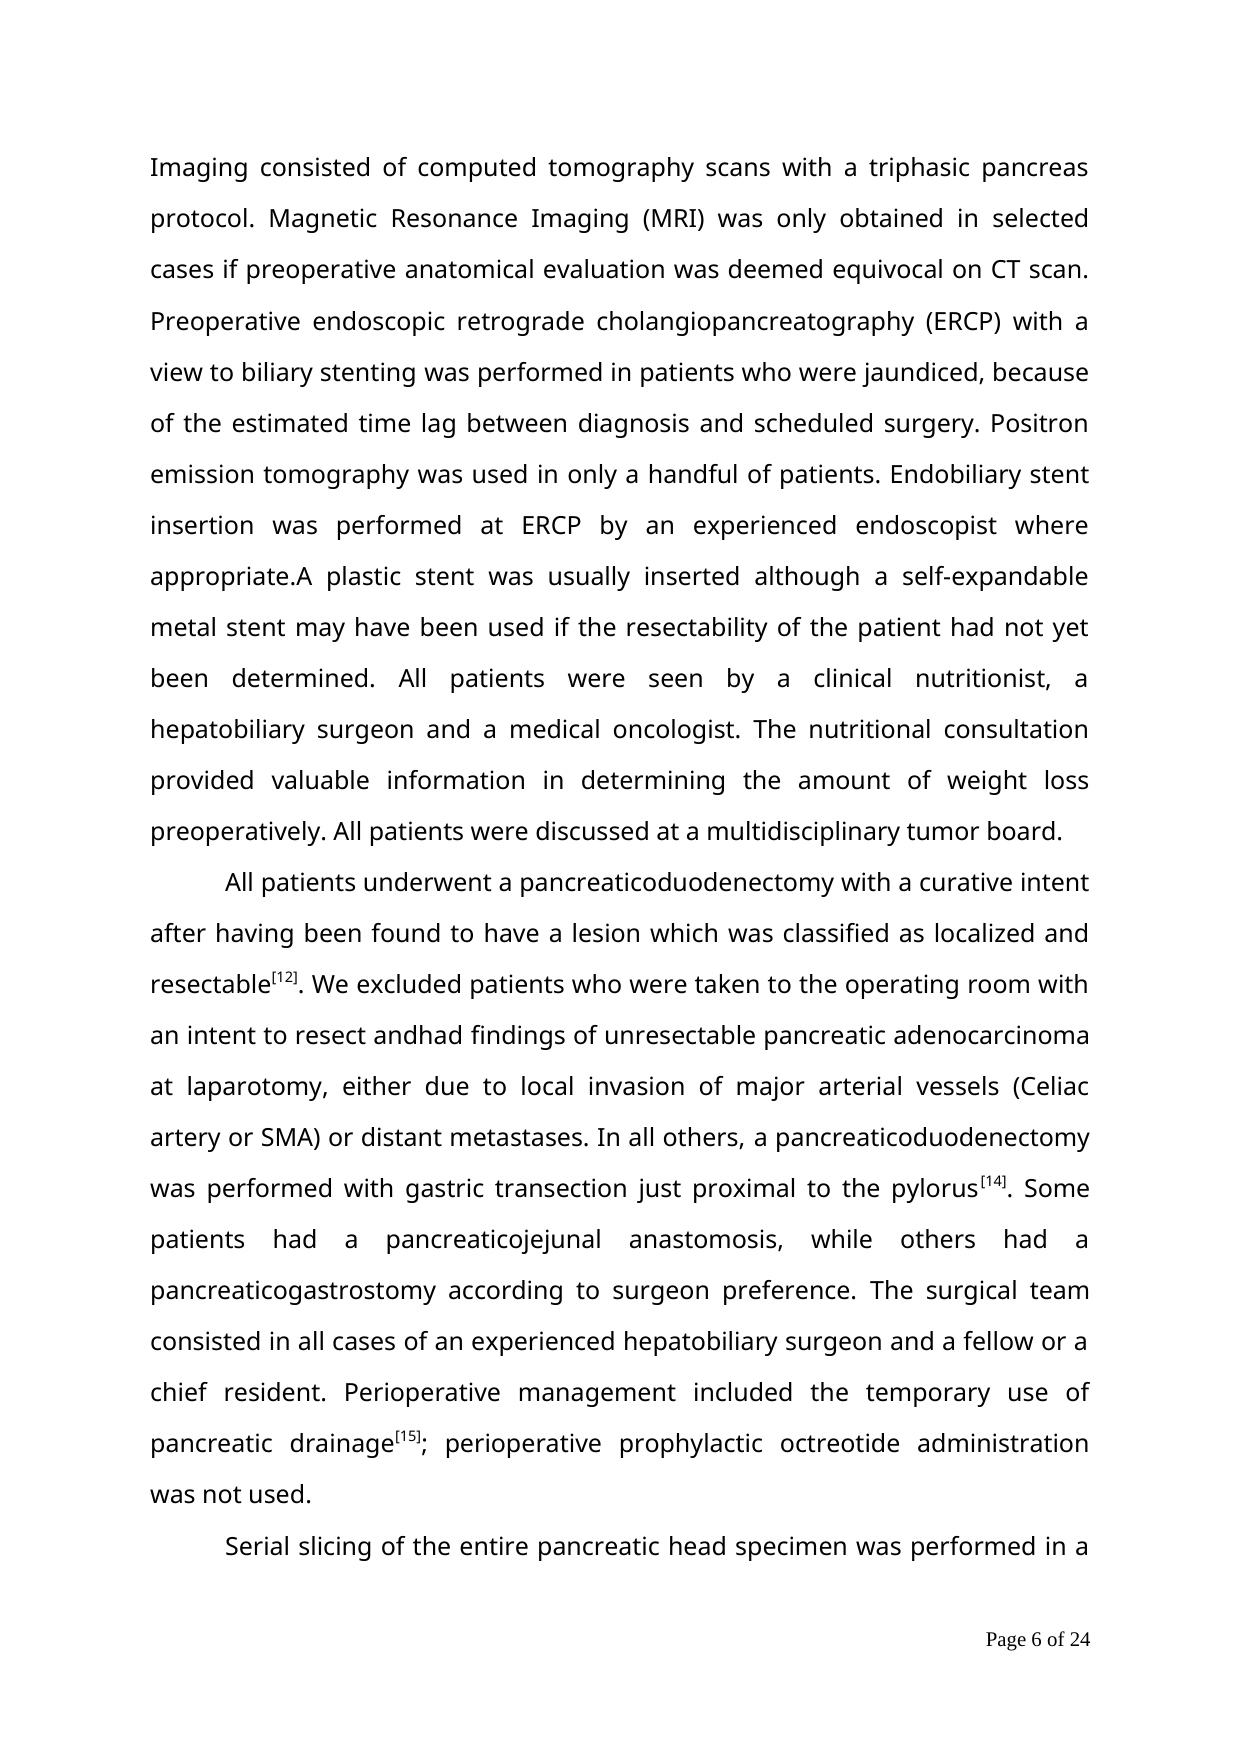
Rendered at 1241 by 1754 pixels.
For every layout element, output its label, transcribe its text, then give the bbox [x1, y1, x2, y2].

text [150, 1528, 1090, 1562]
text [150, 150, 1090, 848]
text All patients underwent a pancreaticoduodenectomy with a curative intent after having been found to have a lesion which was classified as localized and resectable[12]. We excluded patients who were taken to the operating room with an intent to resect andhad findings of unresectable pancreatic adenocarcinoma at laparotomy, either due to local invasion of major arterial vessels (Celiac artery or SMA) or distant metastases. In all others, a pancreaticoduodenectomy was performed with gastric transection just proximal to the pylorus[14]. Some patients had a pancreaticojejunal anastomosis, while others had a pancreaticogastrostomy according to surgeon preference. The surgical team consisted in all cases of an experienced hepatobiliary surgeon and a fellow or a chief resident. Perioperative management included the temporary use of pancreatic drainage[15]; perioperative prophylactic octreotide administration was not used. [150, 864, 1090, 1511]
